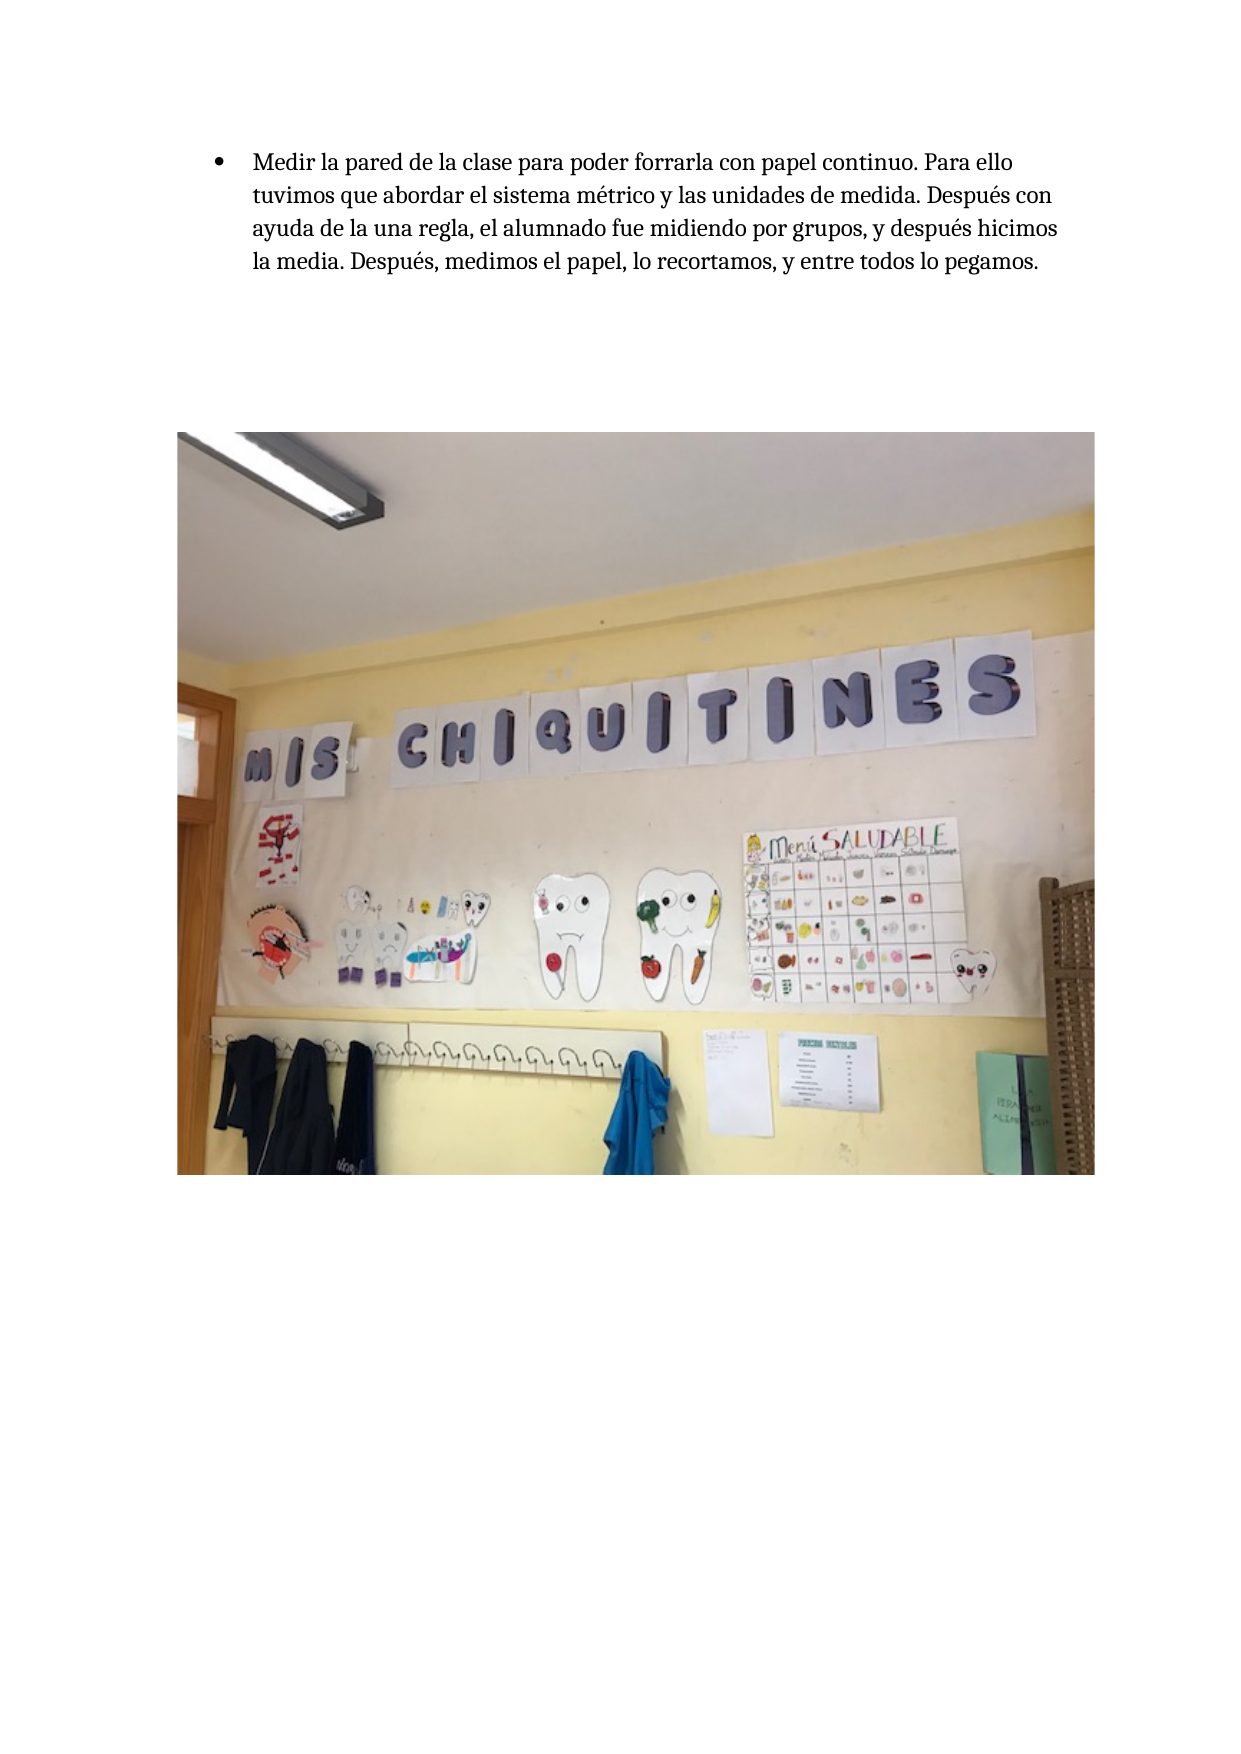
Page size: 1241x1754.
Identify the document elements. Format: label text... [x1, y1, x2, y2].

list Medir la pared de la clase para poder forrarla con papel continuo. Para ello tuvimos que abordar el sistema métrico y las unidades de medida. Después con ayuda de la una regla, el alumnado fue midiendo por grupos, y después hicimos la media. Después, medimos el papel, lo recortamos, y entre todos lo pegamos. [215, 148, 1063, 275]
picture [177, 432, 1095, 1175]
